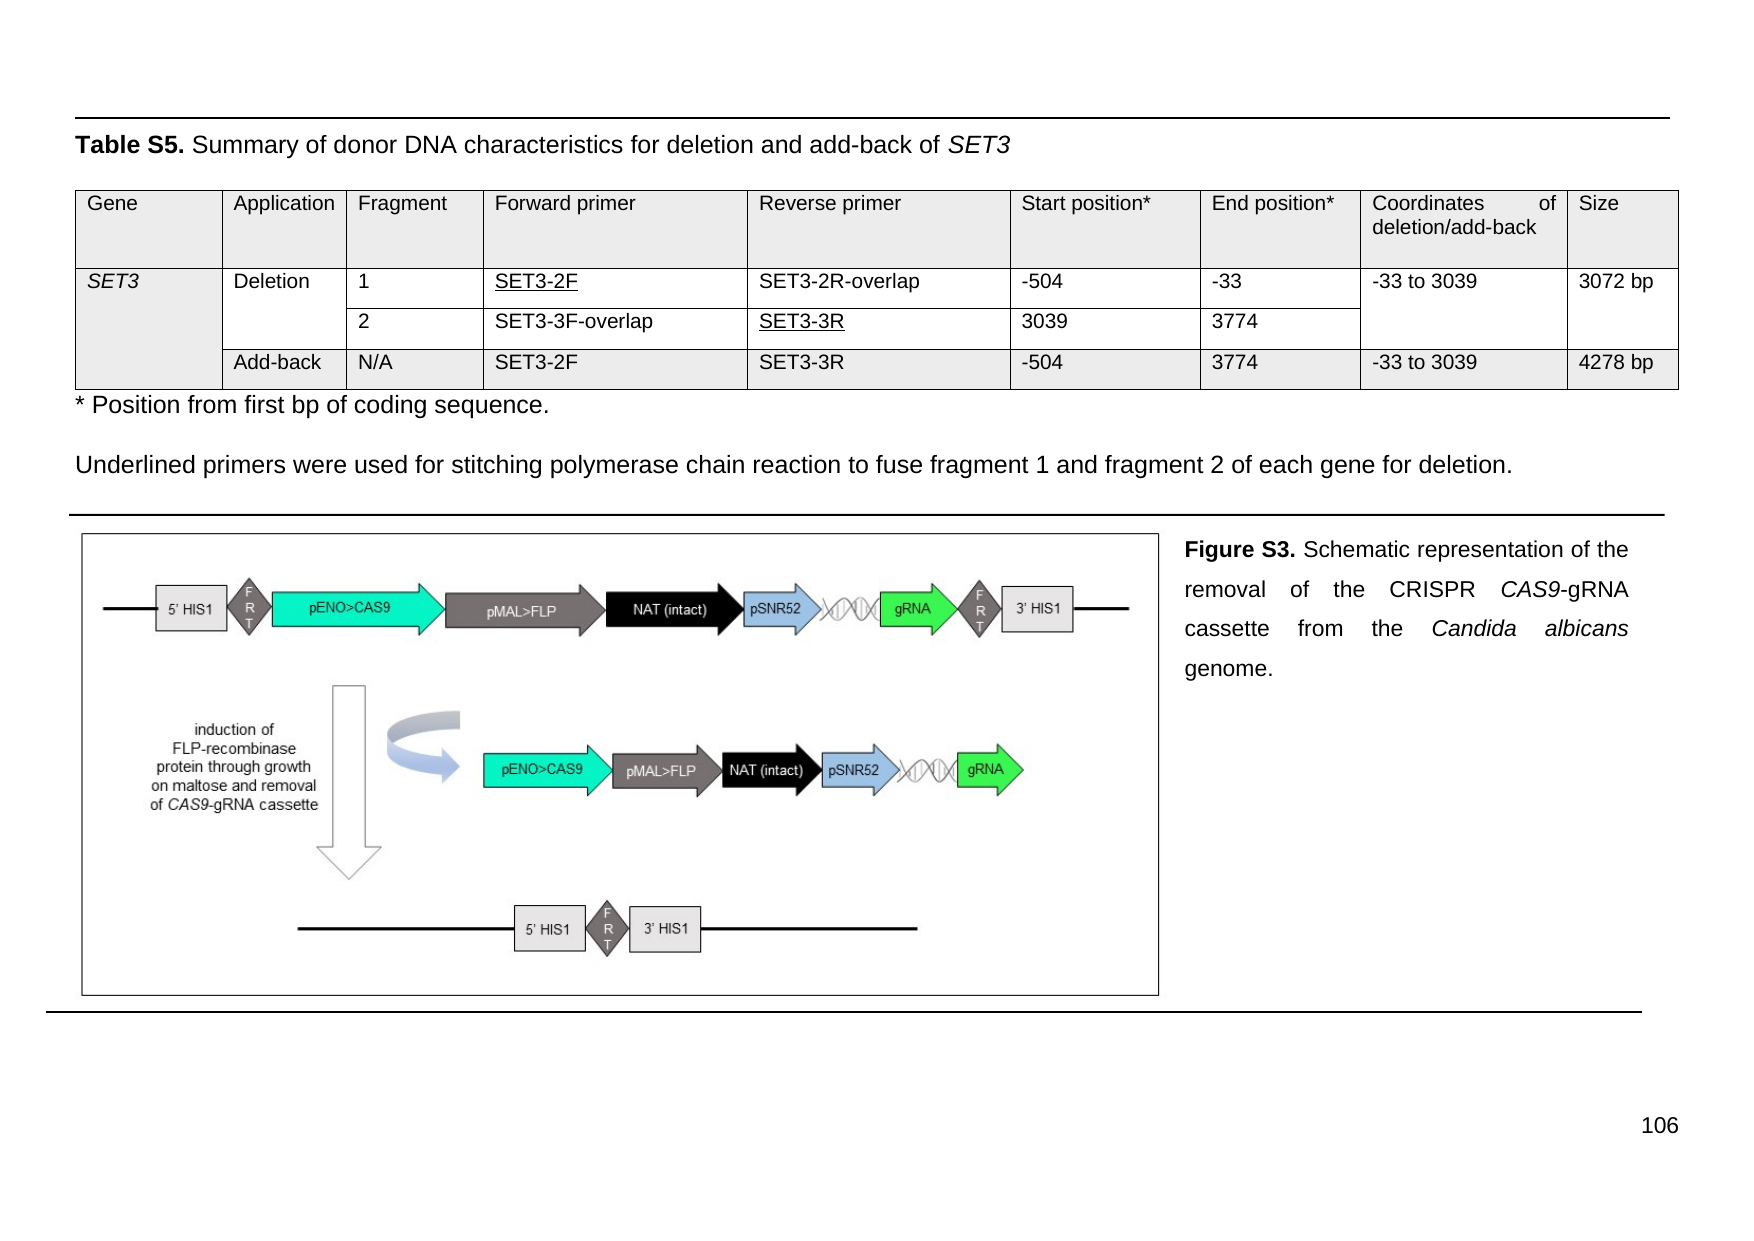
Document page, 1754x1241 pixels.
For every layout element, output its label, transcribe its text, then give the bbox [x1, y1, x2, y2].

table_header Reverse primer [748, 191, 1010, 268]
table_header Gene [76, 191, 222, 268]
picture [75, 529, 1169, 1001]
table_cell 3774 [1201, 350, 1360, 389]
table_cell SET3-2F [484, 269, 747, 308]
table_cell SET3-3R [748, 350, 1010, 389]
table_cell SET3-3F-overlap [484, 309, 747, 349]
table_header Fragment [347, 191, 483, 268]
table_cell 2 [347, 309, 483, 349]
text Table S5. Summary of donor DNA characteristics for deletion and add-back of SET3 [75, 130, 1679, 159]
text * Position from first bp of coding sequence. [75, 390, 1679, 419]
table_header Forward primer [484, 191, 747, 268]
table_header Application [223, 191, 346, 268]
table_cell 3039 [1011, 309, 1200, 349]
table_cell 3072 bp [1568, 269, 1678, 349]
table_cell Add-back [223, 350, 346, 389]
table_cell N/A [347, 350, 483, 389]
table_cell 4278 bp [1568, 350, 1678, 389]
table_cell -504 [1011, 350, 1200, 389]
table_header End position* [1201, 191, 1360, 268]
table_cell -33 to 3039 [1361, 269, 1567, 349]
table_cell -504 [1011, 269, 1200, 308]
table_cell -33 to 3039 [1361, 350, 1567, 389]
table_header Size [1568, 191, 1678, 268]
text Underlined primers were used for stitching polymerase chain reaction to fuse fragment 1 and fragment 2 of each gene for deletion. [75, 450, 1679, 479]
table_cell SET3 [76, 269, 222, 389]
table_cell 3774 [1201, 309, 1360, 349]
table_header Coordinates of deletion/add-back [1361, 191, 1567, 268]
table_cell SET3-2R-overlap [748, 269, 1010, 308]
table_cell SET3-2F [484, 350, 747, 389]
table_header Start position* [1011, 191, 1200, 268]
table_cell -33 [1201, 269, 1360, 308]
table_cell SET3-3R [748, 309, 1010, 349]
table_cell 1 [347, 269, 483, 308]
table_cell Deletion [223, 269, 346, 349]
